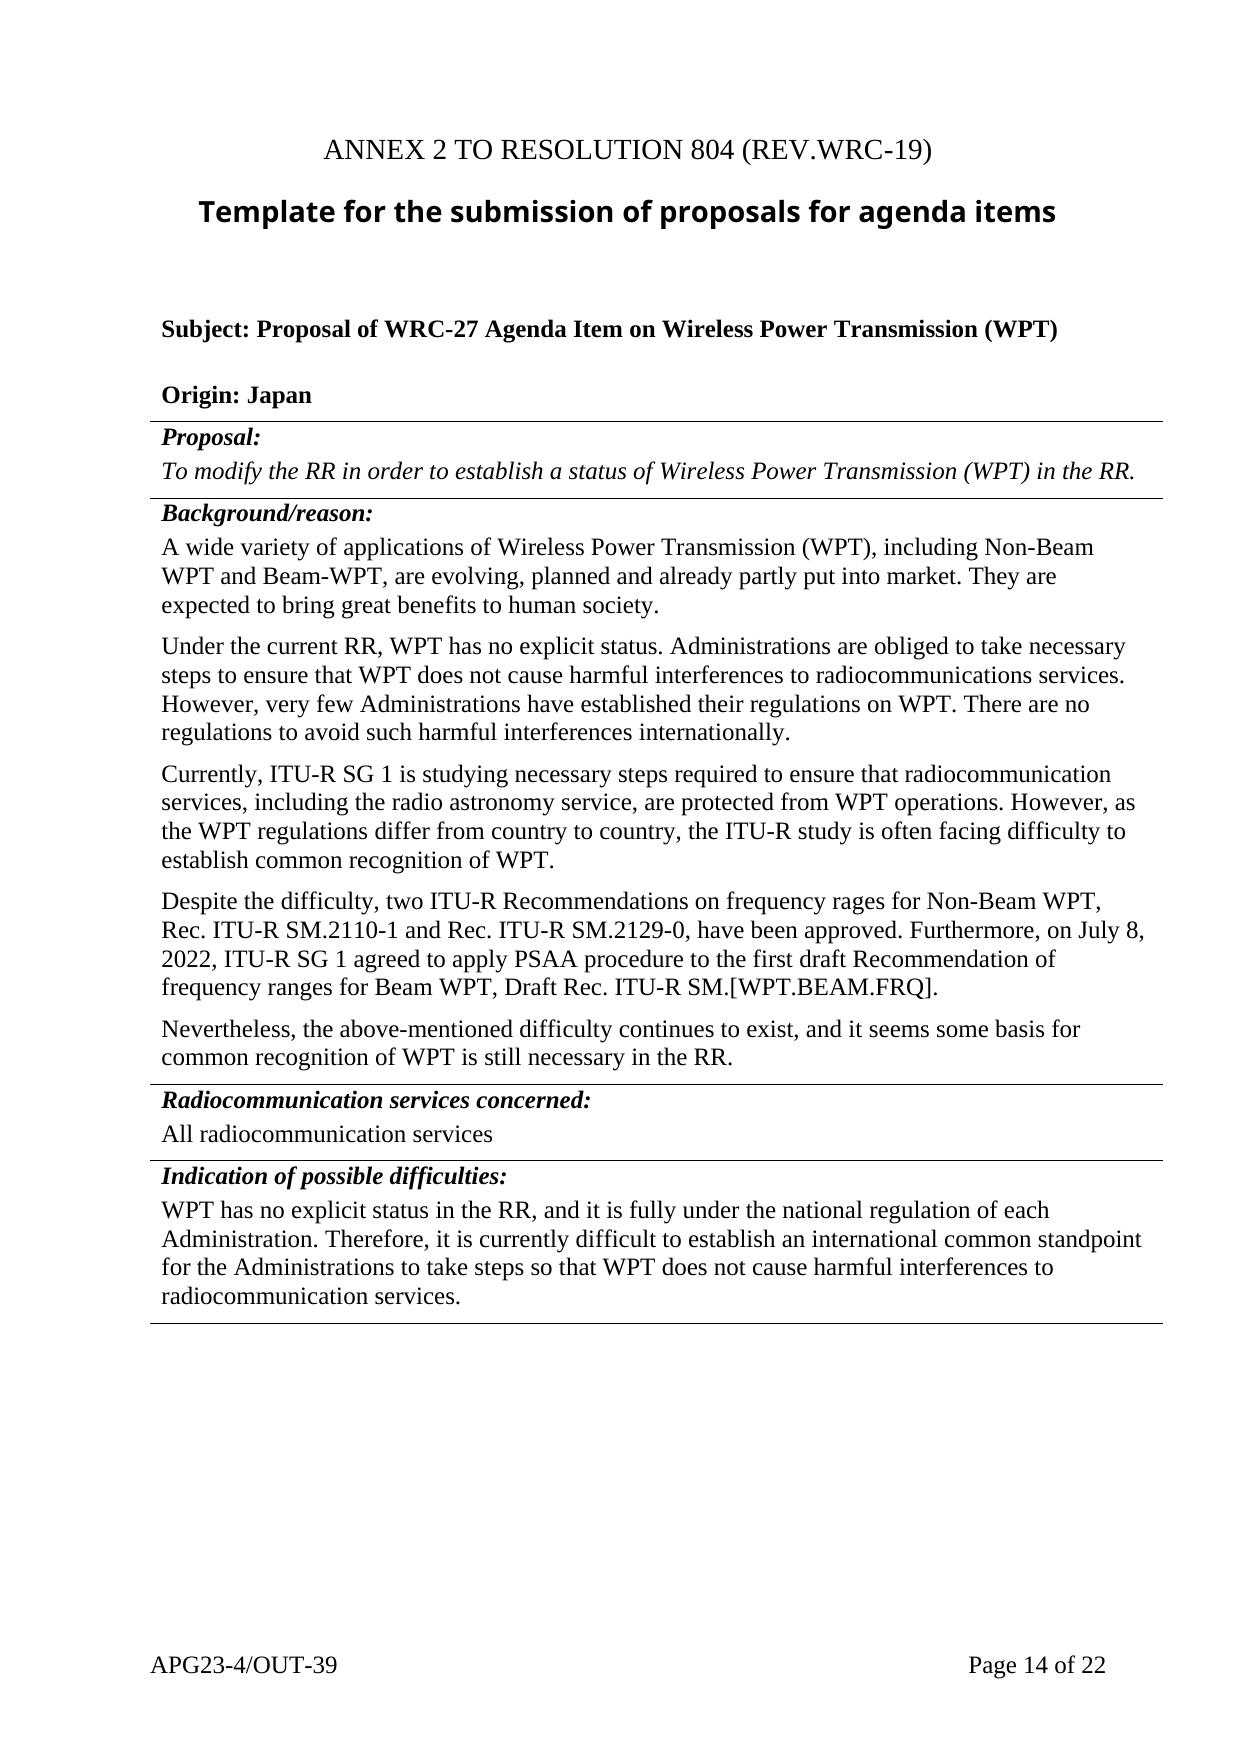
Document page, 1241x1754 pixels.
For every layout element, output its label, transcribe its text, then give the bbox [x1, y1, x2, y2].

table_header Subject: Proposal of WRC-27 Agenda Item on Wireless Power Transmission (WPT) [150, 289, 1163, 355]
table_cell Origin: Japan [150, 355, 1163, 421]
text ANNEX 2 TO RESOLUTION 804 (Rev.WRC-19) [150, 132, 1105, 166]
table_cell Background/reason: A wide variety of applications of Wireless Power Transmission (WPT), including Non-Beam WPT and Beam-WPT, are evolving, planned and already partly put into market. They are expected to bring great benefits to human society. Under the current RR, WPT has no explicit status. Administrations are obliged to take necessary steps to ensure that WPT does not cause harmful interferences to radiocommunications services. However, very few Administrations have established their regulations on WPT. There are no regulations to avoid such harmful interferences internationally. Currently, ITU-R SG 1 is studying necessary steps required to ensure that radiocommunication services, including the radio astronomy service, are protected from WPT operations. However, as the WPT regulations differ from country to country, the ITU-R study is often facing difficulty to establish common recognition of WPT. Despite the difficulty, two ITU-R Recommendations on frequency rages for Non-Beam WPT, Rec. ITU-R SM.2110-1 and Rec. ITU-R SM.2129-0, have been approved. Furthermore, on July 8, 2022, ITU-R SG 1 agreed to apply PSAA procedure to the first draft Recommendation of frequency ranges for Beam WPT, Draft Rec. ITU-R SM.[WPT.BEAM.FRQ]. Nevertheless, the above-mentioned difficulty continues to exist, and it seems some basis for common recognition of WPT is still necessary in the RR. [150, 499, 1163, 1084]
table_cell Proposal: To modify the RR in order to establish a status of Wireless Power Transmission (WPT) in the RR. [150, 422, 1163, 497]
table_cell Radiocommunication services concerned: All radiocommunication services [150, 1085, 1163, 1160]
table_cell Indication of possible difficulties: WPT has no explicit status in the RR, and it is fully under the national regulation of each Administration. Therefore, it is currently difficult to establish an international common standpoint for the Administrations to take steps so that WPT does not cause harmful interferences to radiocommunication services. [150, 1161, 1163, 1322]
title Template for the submission of proposals for agenda items [150, 191, 1105, 231]
